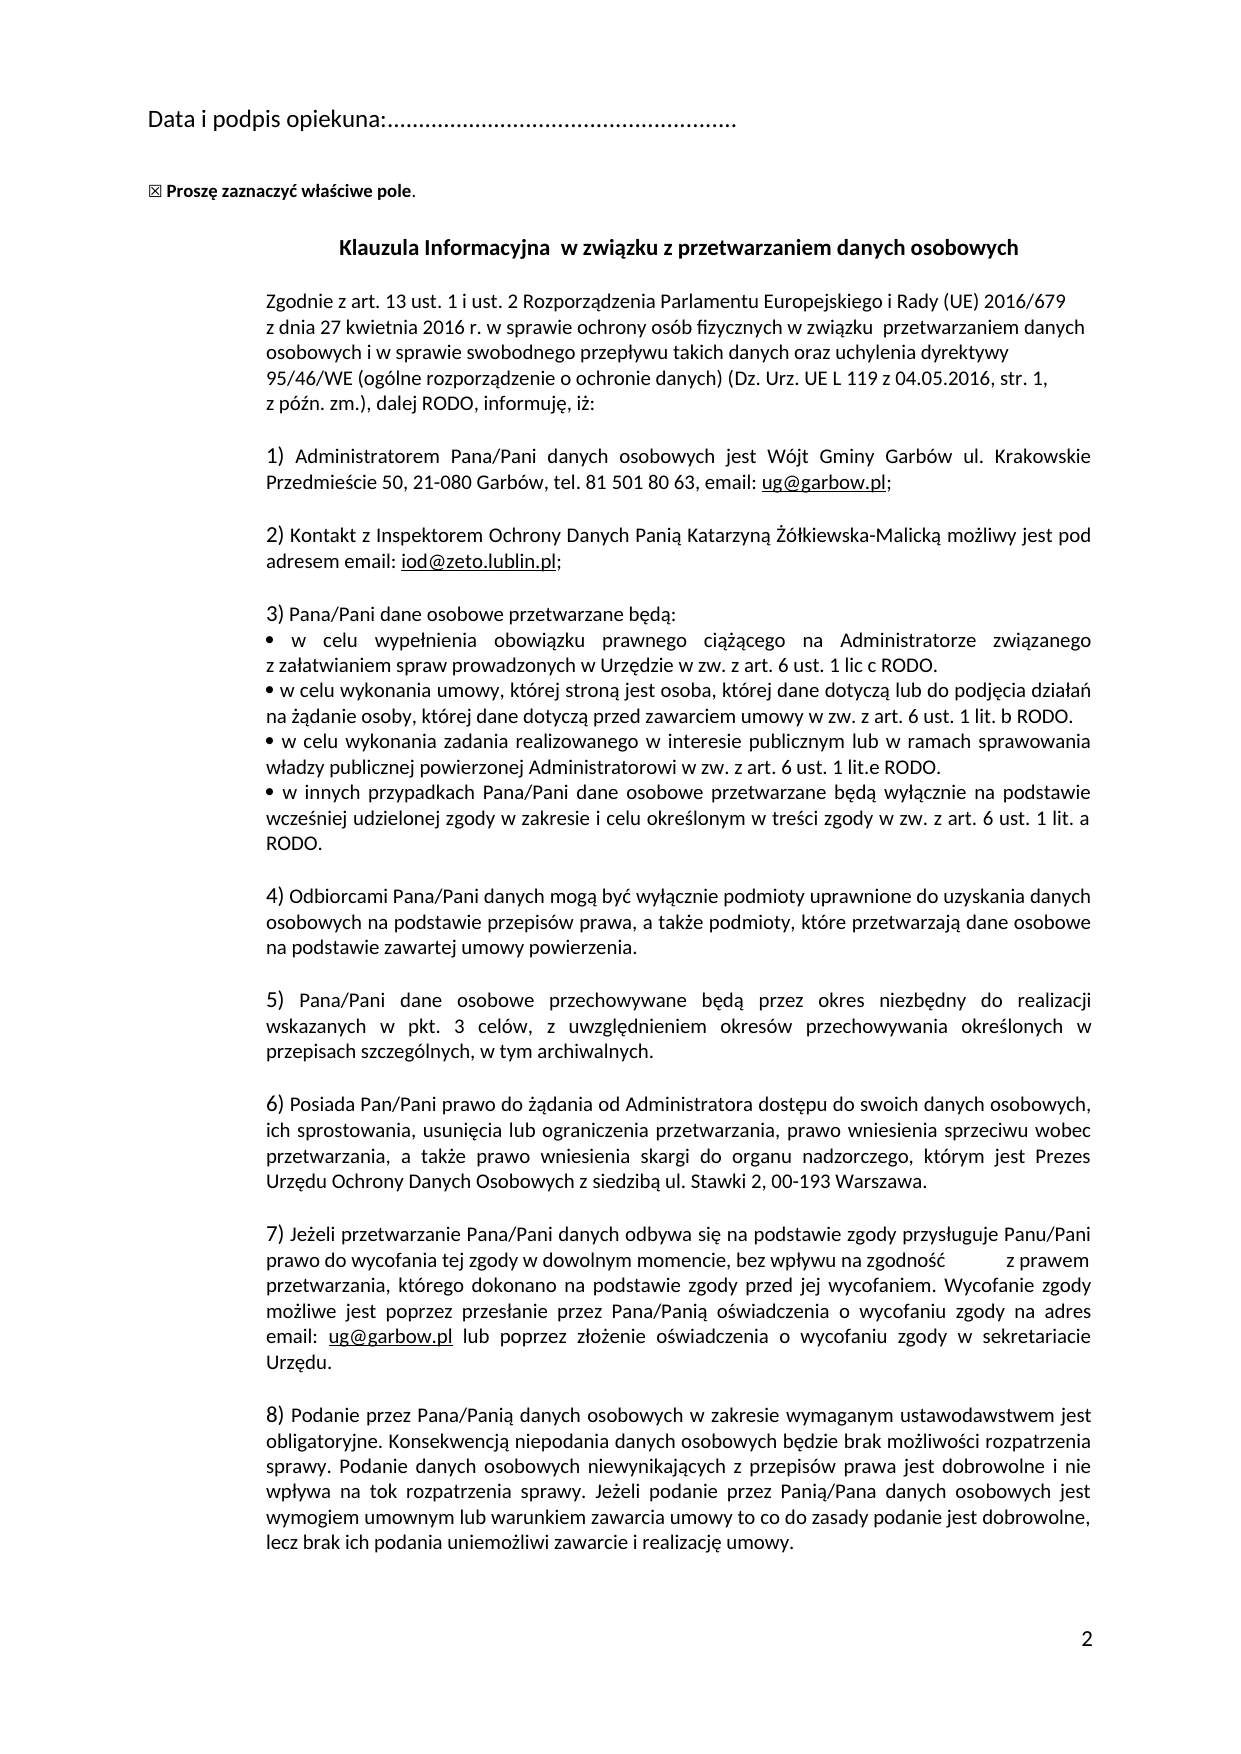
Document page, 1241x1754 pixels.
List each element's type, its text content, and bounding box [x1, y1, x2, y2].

text Data i podpis opiekuna: [148, 103, 1093, 134]
list Administratorem Pana/Pani danych osobowych jest Wójt Gminy Garbów ul. Krakowskie Przedmieście 50, 21-080 Garbów, tel. 81 501 80 63, email: ug@garbow.pl; [266, 441, 1093, 494]
list w celu wykonania umowy, której stroną jest osoba, której dane dotyczą lub do podjęcia działań na żądanie osoby, której dane dotyczą przed zawarciem umowy w zw. z art. 6 ust. 1 lit. b RODO. [266, 678, 1093, 728]
list w innych przypadkach Pana/Pani dane osobowe przetwarzane będą wyłącznie na podstawie wcześniej udzielonej zgody w zakresie i celu określonym w treści zgody w zw. z art. 6 ust. 1 lit. a RODO. [266, 779, 1093, 856]
list Podanie przez Pana/Panią danych osobowych w zakresie wymaganym ustawodawstwem jest obligatoryjne. Konsekwencją niepodania danych osobowych będzie brak możliwości rozpatrzenia sprawy. Podanie danych osobowych niewynikających z przepisów prawa jest dobrowolne i nie wpływa na tok rozpatrzenia sprawy. Jeżeli podanie przez Panią/Pana danych osobowych jest wymogiem umownym lub warunkiem zawarcia umowy to co do zasady podanie jest dobrowolne, lecz brak ich podania uniemożliwi zawarcie i realizację umowy. [266, 1400, 1093, 1555]
list Jeżeli przetwarzanie Pana/Pani danych odbywa się na podstawie zgody przysługuje Panu/Pani prawo do wycofania tej zgody w dowolnym momencie, bez wpływu na zgodność z prawem przetwarzania, którego dokonano na podstawie zgody przed jej wycofaniem. Wycofanie zgody możliwe jest poprzez przesłanie przez Pana/Panią oświadczenia o wycofaniu zgody na adres email: ug@garbow.pl lub poprzez złożenie oświadczenia o wycofaniu zgody w sekretariacie Urzędu. [266, 1219, 1093, 1374]
list Posiada Pan/Pani prawo do żądania od Administratora dostępu do swoich danych osobowych, ich sprostowania, usunięcia lub ograniczenia przetwarzania, prawo wniesienia sprzeciwu wobec przetwarzania, a także prawo wniesienia skargi do organu nadzorczego, którym jest Prezes Urzędu Ochrony Danych Osobowych z siedzibą ul. Stawki 2, 00-193 Warszawa. [266, 1089, 1093, 1194]
list w celu wykonania zadania realizowanego w interesie publicznym lub w ramach sprawowania władzy publicznej powierzonej Administratorowi w zw. z art. 6 ust. 1 lit.e RODO. [266, 728, 1093, 779]
list Odbiorcami Pana/Pani danych mogą być wyłącznie podmioty uprawnione do uzyskania danych osobowych na podstawie przepisów prawa, a także podmioty, które przetwarzają dane osobowe na podstawie zawartej umowy powierzenia. [266, 881, 1093, 960]
list Pana/Pani dane osobowe przechowywane będą przez okres niezbędny do realizacji wskazanych w pkt. 3 celów, z uwzględnieniem okresów przechowywania określonych w przepisach szczególnych, w tym archiwalnych. [266, 985, 1093, 1064]
text Zgodnie z art. 13 ust. 1 i ust. 2 Rozporządzenia Parlamentu Europejskiego i Rady (UE) 2016/679 z dnia 27 kwietnia 2016 r. w sprawie ochrony osób fizycznych w związku przetwarzaniem danych osobowych i w sprawie swobodnego przepływu takich danych oraz uchylenia dyrektywy 95/46/WE (ogólne rozporządzenie o ochronie danych) (Dz. Urz. UE L 119 z 04.05.2016, str. 1, z późn. zm.), dalej RODO, informuję, iż: [266, 289, 1093, 416]
text Proszę zaznaczyć właściwe pole. [148, 180, 1093, 203]
list w celu wypełnienia obowiązku prawnego ciążącego na Administratorze związanego z załatwianiem spraw prowadzonych w Urzędzie w zw. z art. 6 ust. 1 lic c RODO. [266, 627, 1093, 678]
list Pana/Pani dane osobowe przetwarzane będą: [266, 599, 1093, 627]
list Kontakt z Inspektorem Ochrony Danych Panią Katarzyną Żółkiewska-Malicką możliwy jest pod adresem email: iod@zeto.lublin.pl; [266, 520, 1093, 573]
text Klauzula Informacyjna w związku z przetwarzaniem danych osobowych [266, 233, 1093, 261]
